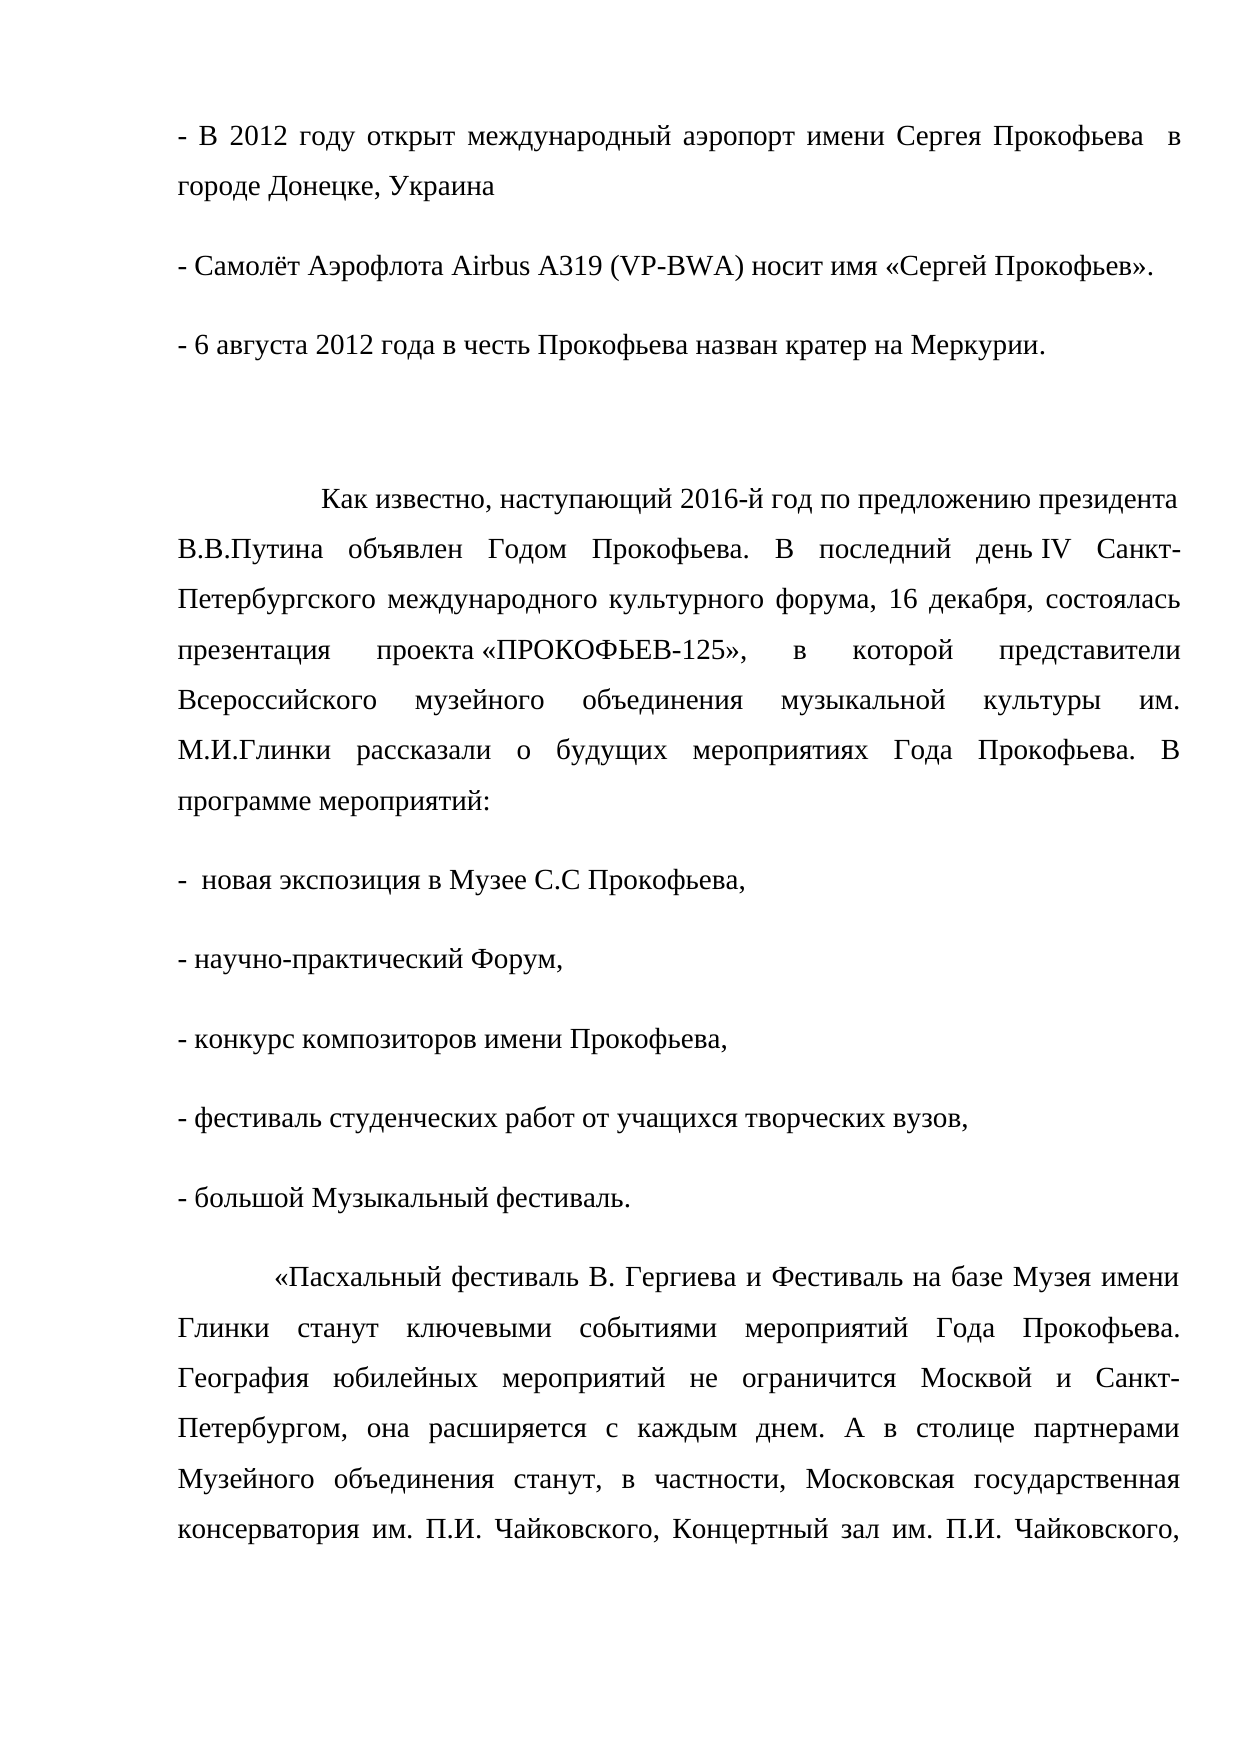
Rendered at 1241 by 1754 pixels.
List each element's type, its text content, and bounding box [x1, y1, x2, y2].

text - новая экспозиция в Музее С.С Прокофьева, [177, 862, 1181, 896]
text - научно-практический Форум, [177, 942, 1181, 975]
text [177, 1259, 1181, 1545]
text - 6 августа 2012 года в честь Прокофьева назван кратер на Меркурии. [177, 327, 1181, 361]
text - В 2012 году открыт международный аэропорт имени Сергея Прокофьева в городе Донецке, Украина [177, 118, 1181, 202]
text - Самолёт Аэрофлота Airbus A319 (VP-BWA) носит имя «Сергей Прокофьев». [177, 248, 1181, 281]
text - большой Музыкальный фестиваль. [177, 1180, 1181, 1214]
text Как известно, наступающий 2016-й год по предложению президента В.В.Путина объявлен Годом Прокофьева. В последний день IV Санкт-Петербургского международного культурного форума, 16 декабря, состоялась презентация проекта «ПРОКОФЬЕВ-125», в которой представители Всероссийского музейного объединения музыкальной культуры им. М.И.Глинки рассказали о будущих мероприятиях Года Прокофьева. В программе мероприятий: [177, 481, 1181, 816]
text - конкурс композиторов имени Прокофьева, [177, 1021, 1181, 1055]
text - фестиваль студенческих работ от учащихся творческих вузов, [177, 1101, 1181, 1134]
